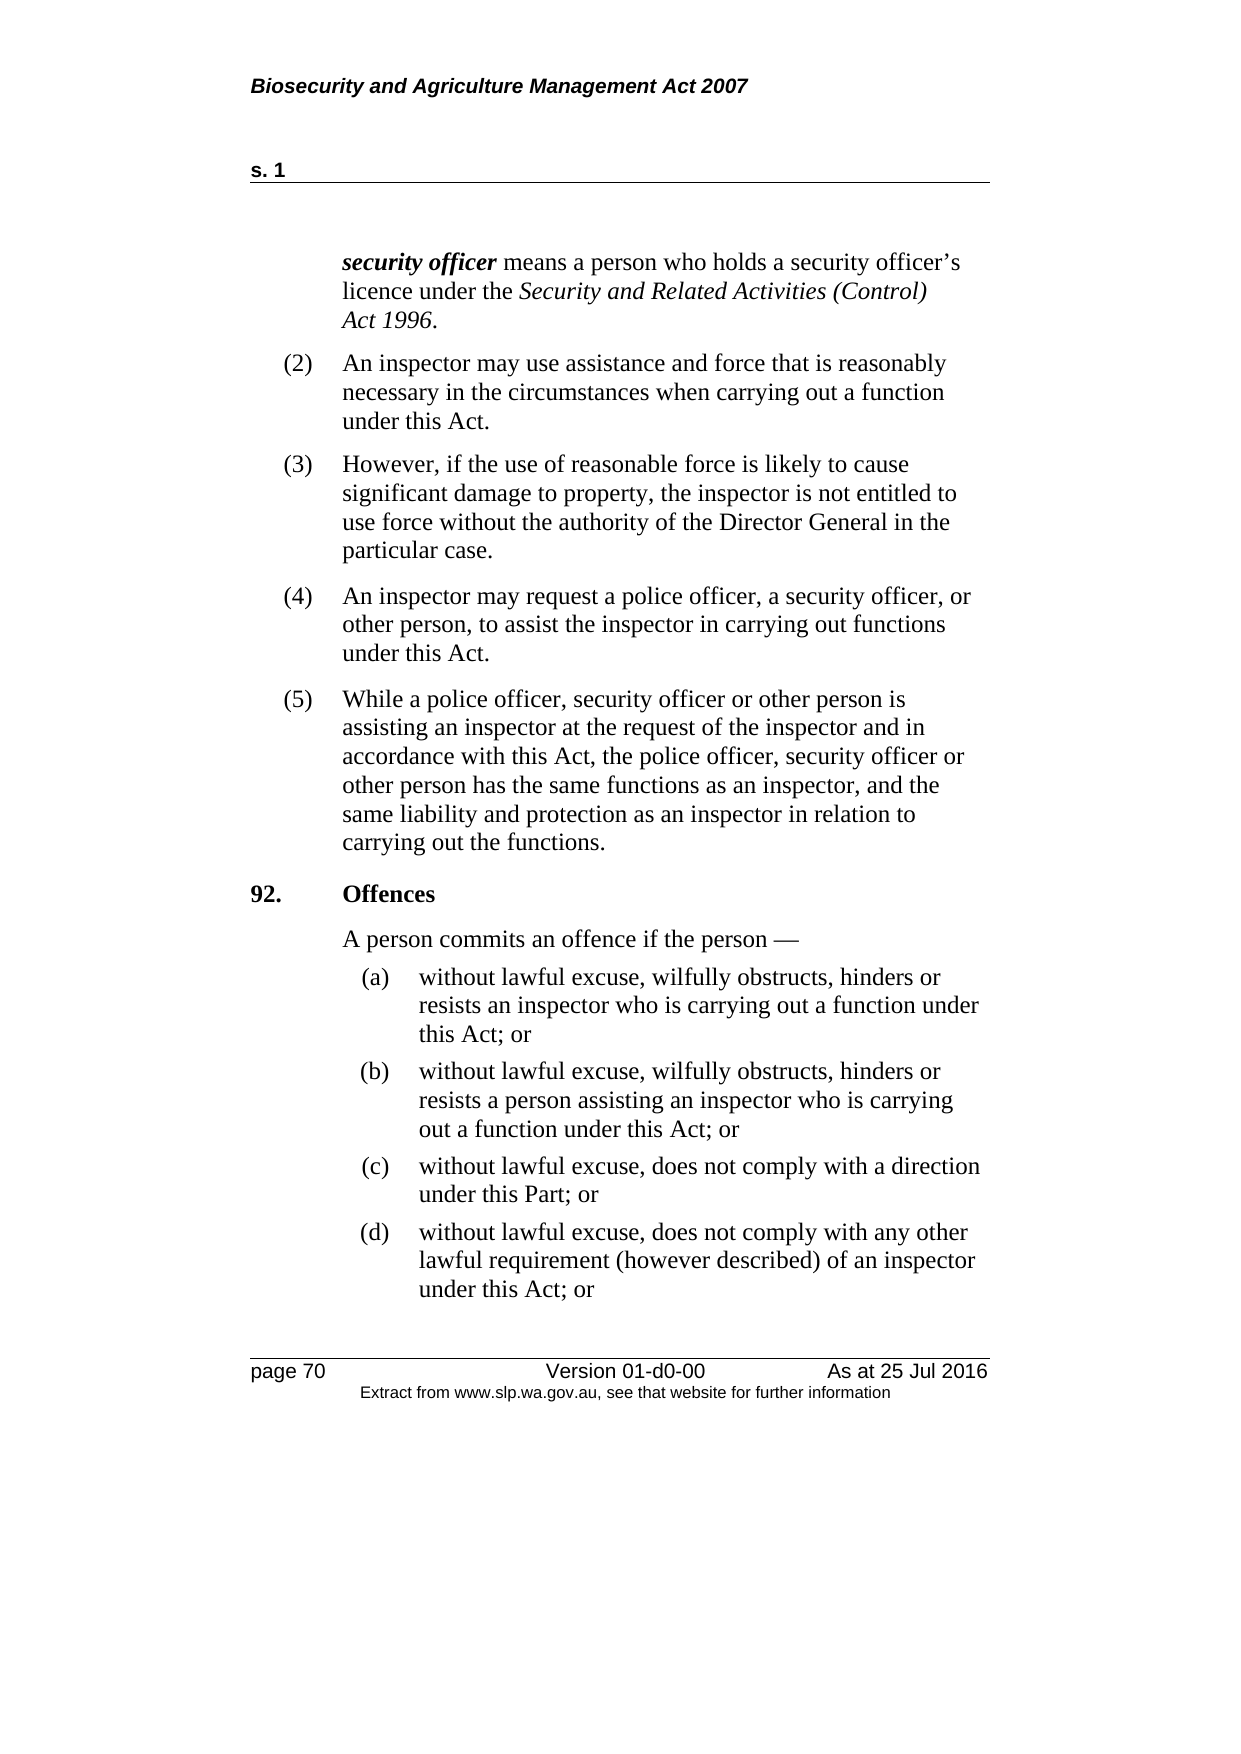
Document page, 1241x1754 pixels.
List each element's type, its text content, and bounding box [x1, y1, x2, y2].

text A person commits an offence if the person — [250, 924, 990, 953]
text (3) However, if the use of reasonable force is likely to cause significant damage to property, the inspector is not entitled to use force without the authority of the Director General in the particular case. [250, 449, 990, 564]
text (2) An inspector may use assistance and force that is reasonably necessary in the circumstances when carrying out a function under this Act. [250, 348, 990, 434]
text (c) without lawful excuse, does not comply with a direction under this Part; or [250, 1151, 990, 1208]
subtitle 92. Offences [250, 879, 990, 908]
text (a) without lawful excuse, wilfully obstructs, hinders or resists an inspector who is carrying out a function under this Act; or [250, 962, 990, 1048]
text (5) While a police officer, security officer or other person is assisting an inspector at the request of the inspector and in accordance with this Act, the police officer, security officer or other person has the same functions as an inspector, and the same liability and protection as an inspector in relation to carrying out the functions. [250, 684, 990, 856]
text security officer means a person who holds a security officer’s licence under the Security and Related Activities (Control) Act 1996. [250, 247, 990, 334]
text (d) without lawful excuse, does not comply with any other lawful requirement (however described) of an inspector under this Act; or [250, 1217, 990, 1303]
text (4) An inspector may request a police officer, a security officer, or other person, to assist the inspector in carrying out functions under this Act. [250, 581, 990, 667]
text (b) without lawful excuse, wilfully obstructs, hinders or resists a person assisting an inspector who is carrying out a function under this Act; or [250, 1056, 990, 1142]
